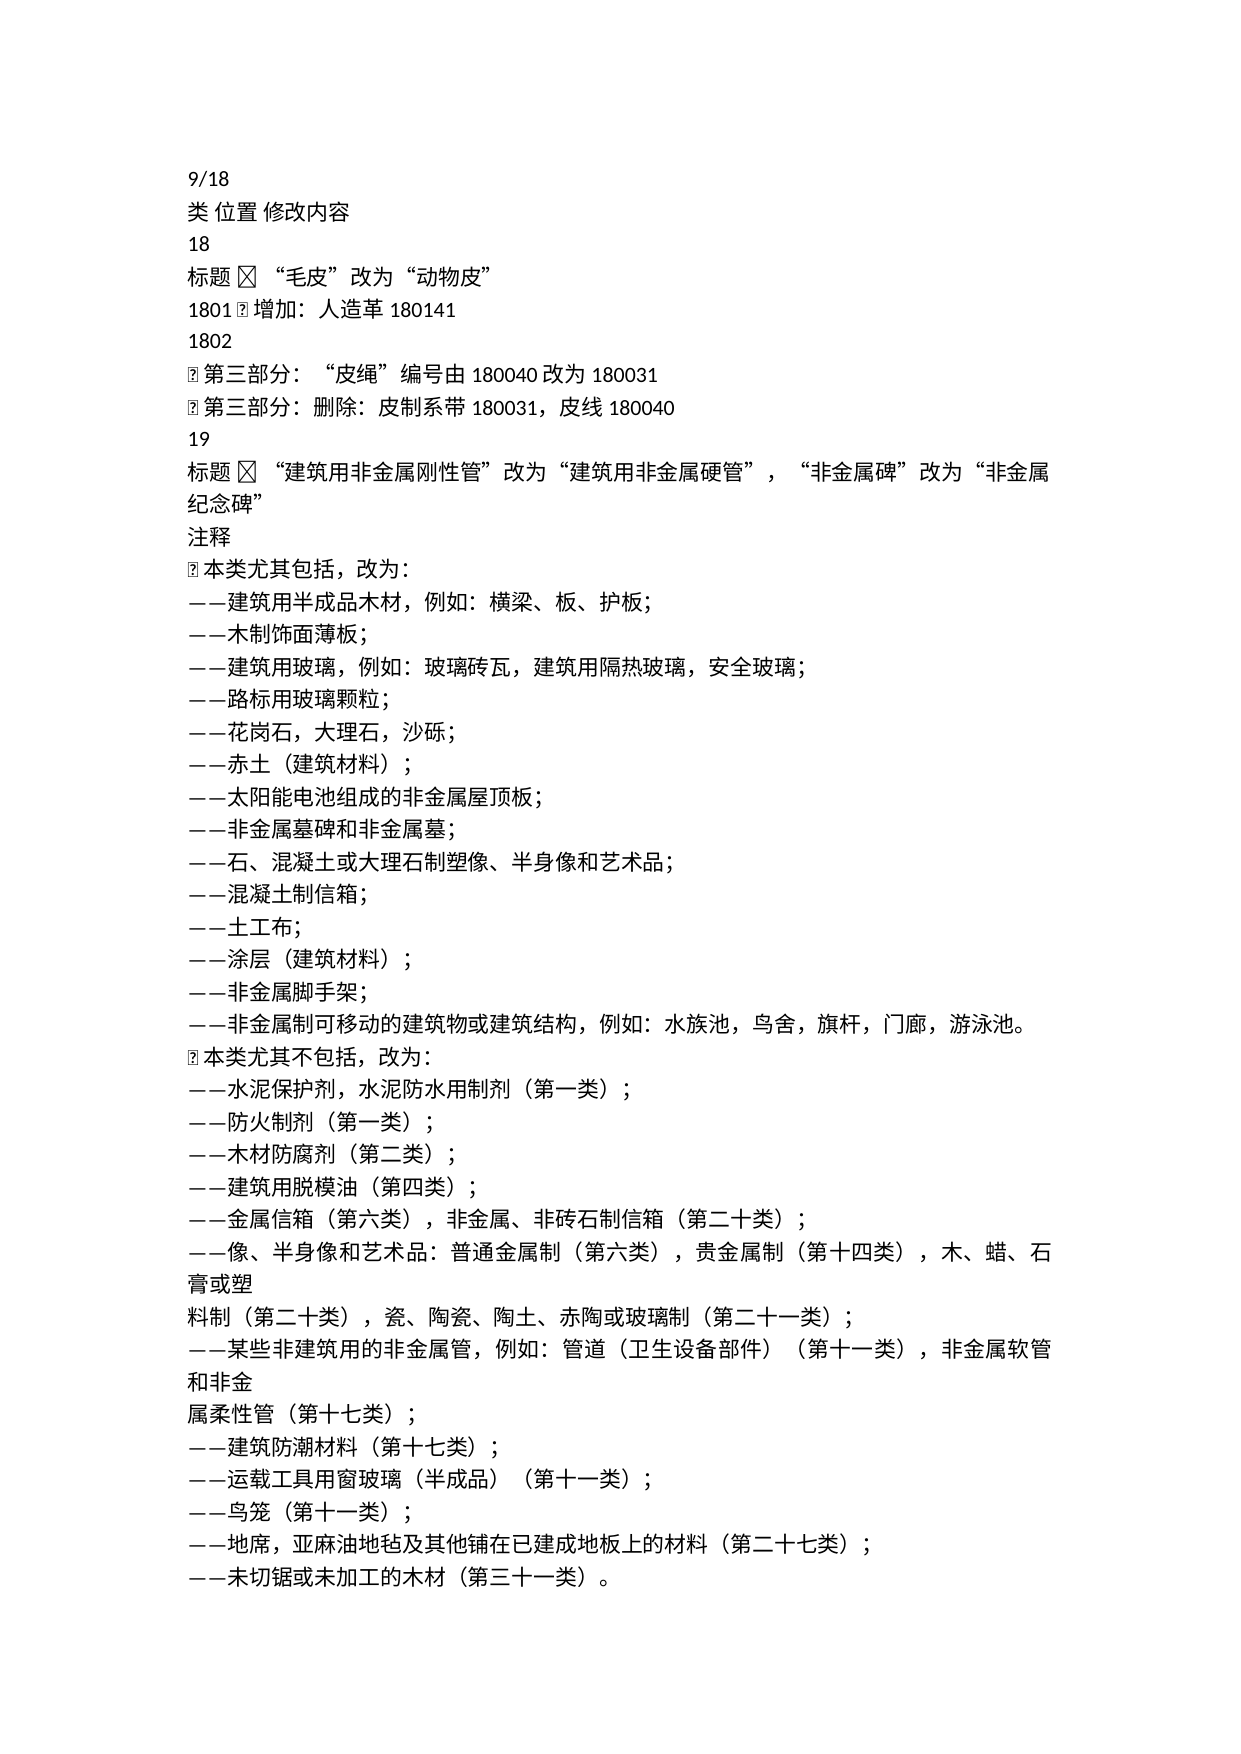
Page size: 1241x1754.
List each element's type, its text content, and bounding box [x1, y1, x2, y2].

text ——某些非建筑用的非金属管，例如：管道（卫生设备部件）（第十一类），非金属软管和非金 [187, 1332, 1053, 1397]
text ——建筑用半成品木材，例如：横梁、板、护板； [187, 584, 1053, 617]
text 料制（第二十类），瓷、陶瓷、陶土、赤陶或玻璃制（第二十一类）； [187, 1299, 1053, 1332]
text ——建筑防潮材料（第十七类）； [187, 1429, 1053, 1462]
text ——非金属制可移动的建筑物或建筑结构，例如：水族池，鸟舍，旗杆，门廊，游泳池。 [187, 1007, 1053, 1039]
text ——水泥保护剂，水泥防水用制剂（第一类）； [187, 1072, 1053, 1104]
text 类 位置 修改内容 [187, 194, 1053, 227]
text  第三部分：删除：皮制系带 180031，皮线 180040 [187, 389, 1053, 422]
text ——金属信箱（第六类），非金属、非砖石制信箱（第二十类）； [187, 1202, 1053, 1234]
text  本类尤其不包括，改为： [187, 1039, 1053, 1072]
text ——涂层（建筑材料）； [187, 942, 1053, 974]
text ——木制饰面薄板； [187, 617, 1053, 649]
text 标题  “建筑用非金属刚性管”改为“建筑用非金属硬管”，“非金属碑”改为“非金属纪念碑” [187, 454, 1053, 519]
text 标题  “毛皮”改为“动物皮” [187, 259, 1053, 292]
text ——赤土（建筑材料）； [187, 747, 1053, 779]
text  第三部分：“皮绳”编号由 180040 改为 180031 [187, 357, 1053, 389]
text ——运载工具用窗玻璃（半成品）（第十一类）； [187, 1462, 1053, 1494]
text ——建筑用脱模油（第四类）； [187, 1169, 1053, 1202]
text ——防火制剂（第一类）； [187, 1104, 1053, 1137]
text ——非金属脚手架； [187, 974, 1053, 1007]
text ——路标用玻璃颗粒； [187, 682, 1053, 714]
text ——建筑用玻璃，例如：玻璃砖瓦，建筑用隔热玻璃，安全玻璃； [187, 649, 1053, 682]
text ——混凝土制信箱； [187, 877, 1053, 909]
text 9/18 [187, 162, 1053, 194]
text ——未切锯或未加工的木材（第三十一类）。 [187, 1559, 1053, 1592]
text 1801  增加：人造革 180141 [187, 292, 1053, 324]
text 属柔性管（第十七类）； [187, 1397, 1053, 1429]
text ——鸟笼（第十一类）； [187, 1494, 1053, 1527]
text ——非金属墓碑和非金属墓； [187, 812, 1053, 844]
text  本类尤其包括，改为： [187, 552, 1053, 584]
text ——太阳能电池组成的非金属屋顶板； [187, 779, 1053, 812]
text ——地席，亚麻油地毡及其他铺在已建成地板上的材料（第二十七类）； [187, 1527, 1053, 1559]
text 1802 [187, 324, 1053, 357]
text ——石、混凝土或大理石制塑像、半身像和艺术品； [187, 844, 1053, 877]
text ——木材防腐剂（第二类）； [187, 1137, 1053, 1169]
text 注释 [187, 519, 1053, 552]
text 19 [187, 422, 1053, 454]
text ——像、半身像和艺术品：普通金属制（第六类），贵金属制（第十四类），木、蜡、石膏或塑 [187, 1234, 1053, 1299]
text ——花岗石，大理石，沙砾； [187, 714, 1053, 747]
text 18 [187, 227, 1053, 259]
text ——土工布； [187, 909, 1053, 942]
